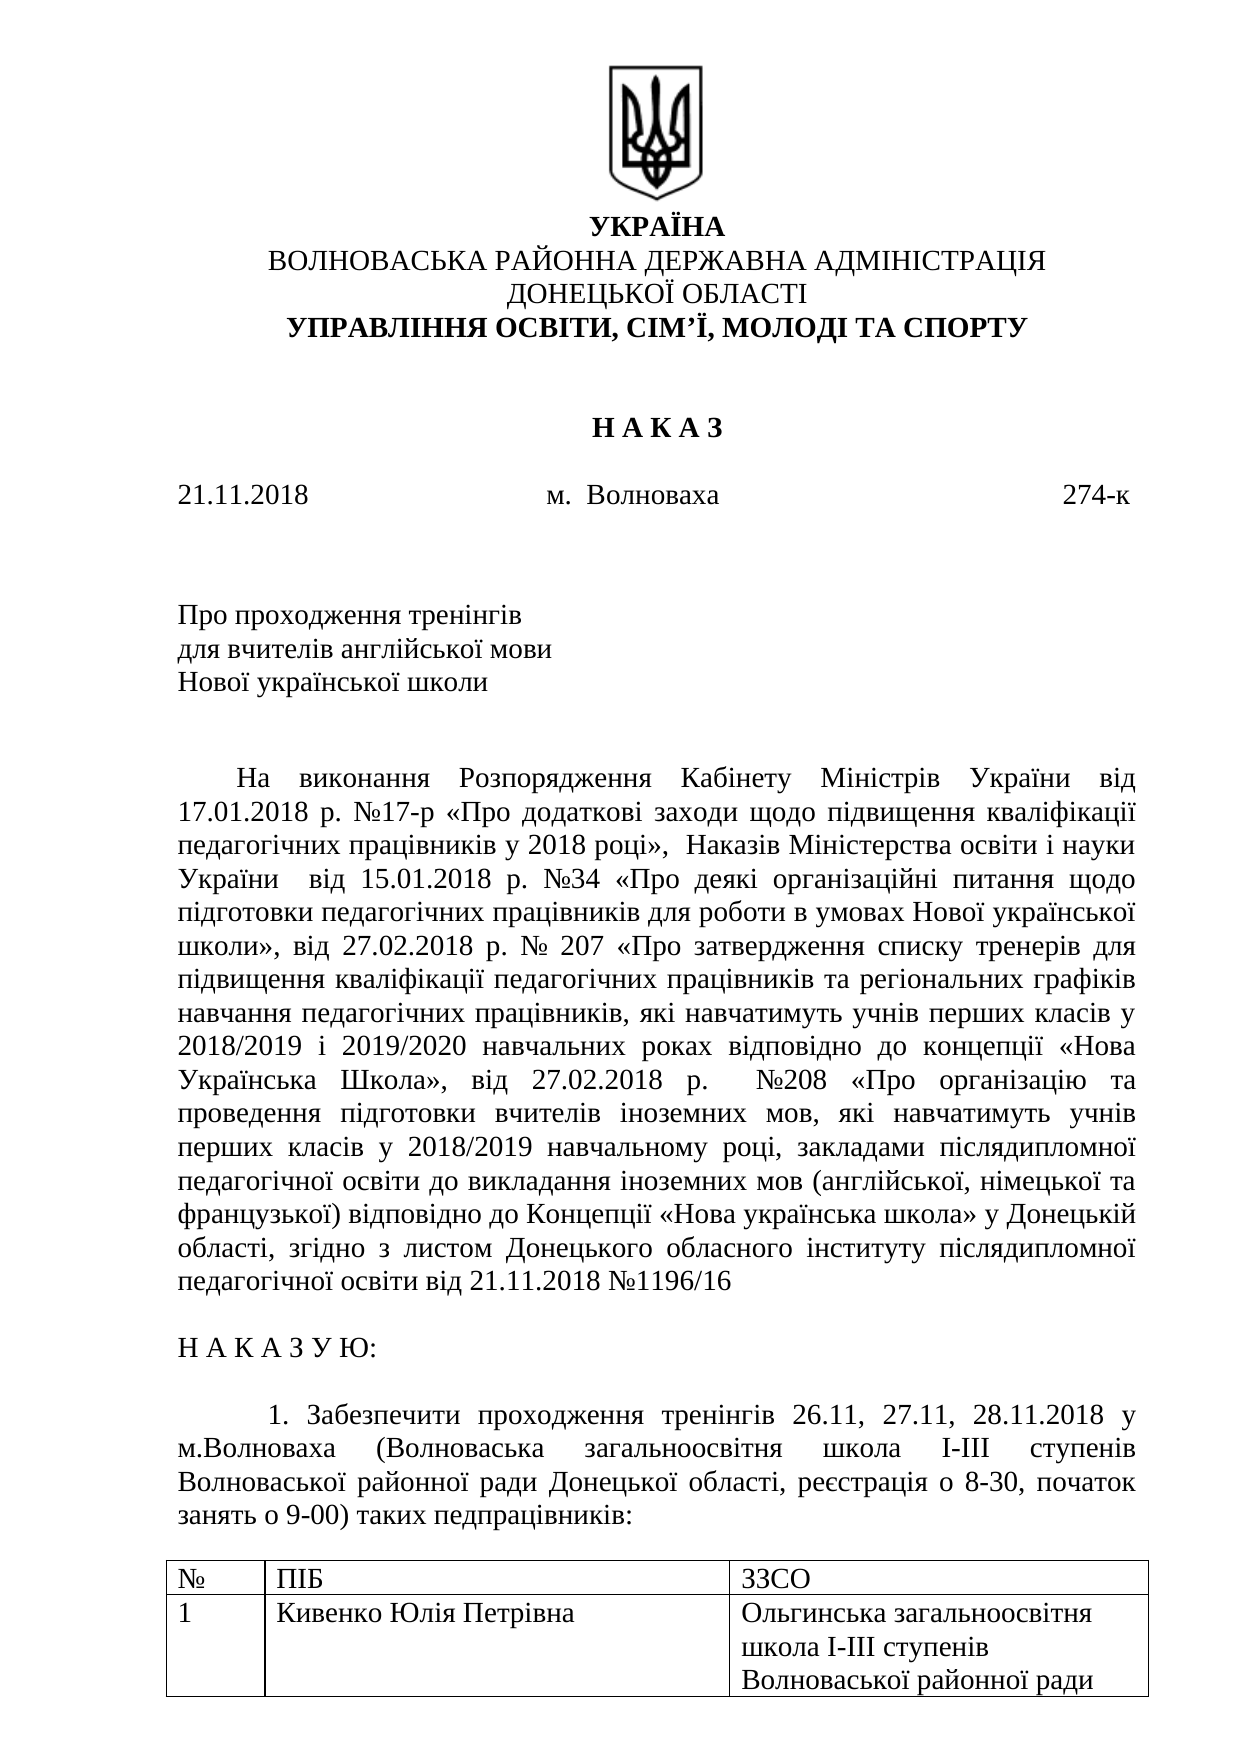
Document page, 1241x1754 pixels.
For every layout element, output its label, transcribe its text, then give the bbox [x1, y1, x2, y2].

table_header № [167, 1561, 264, 1594]
text Н А К А З У Ю: [177, 1330, 1137, 1363]
subtitle ВОЛНОВАСЬКА РАЙОННА ДЕРЖАВНА АДМІНІСТРАЦІЯ [177, 243, 1137, 276]
picture [603, 59, 711, 209]
text УКРАЇНА [177, 209, 1137, 243]
text ДОНЕЦЬКОЇ ОБЛАСТІ [177, 276, 1137, 310]
table_header ЗЗСО [730, 1561, 1148, 1594]
text На виконання Розпорядження Кабінету Міністрів України від 17.01.2018 р. №17-р «Про додаткові заходи щодо підвищення кваліфікації педагогічних працівників у 2018 році», Наказів Міністерства освіти і науки України від 15.01.2018 р. №34 «Про деякі організаційні питання щодо підготовки педагогічних працівників для роботи в умовах Нової української школи», від 27.02.2018 р. № 207 «Про затвердження списку тренерів для підвищення кваліфікації педагогічних працівників та регіональних графіків навчання педагогічних працівників, які навчатимуть учнів перших класів у 2018/2019 і 2019/2020 навчальних роках відповідно до концепції «Нова Українська Школа», від 27.02.2018 р. №208 «Про організацію та проведення підготовки вчителів іноземних мов, які навчатимуть учнів перших класів у 2018/2019 навчальному році, закладами післядипломної педагогічної освіти до викладання іноземних мов (англійської, німецької та французької) відповідно до Концепції «Нова українська школа» у Донецькій області, згідно з листом Донецького обласного інституту післядипломної педагогічної освіти від 21.11.2018 №1196/16 [177, 760, 1137, 1297]
table_header ПІБ [266, 1561, 729, 1594]
subtitle УПРАВЛІННЯ ОСВІТИ, СІМ’Ї, МОЛОДІ ТА СПОРТУ [177, 310, 1137, 343]
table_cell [730, 1595, 1148, 1696]
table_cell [266, 1595, 729, 1696]
text Про проходження тренінгів для вчителів англійської мови Нової української школи [177, 597, 1137, 727]
text 1. Забезпечити проходження тренінгів 26.11, 27.11, 28.11.2018 у м.Волноваха (Волноваська загальноосвітня школа І-ІІІ ступенів Волноваської районної ради Донецької області, реєстрація о 8-30, початок занять о 9-00) таких педпрацівників: [177, 1397, 1137, 1531]
text 21.11.2018 м. Волноваха 274-к [177, 477, 1137, 511]
text Н А К А З [177, 410, 1137, 444]
table_cell 1 [167, 1595, 264, 1696]
